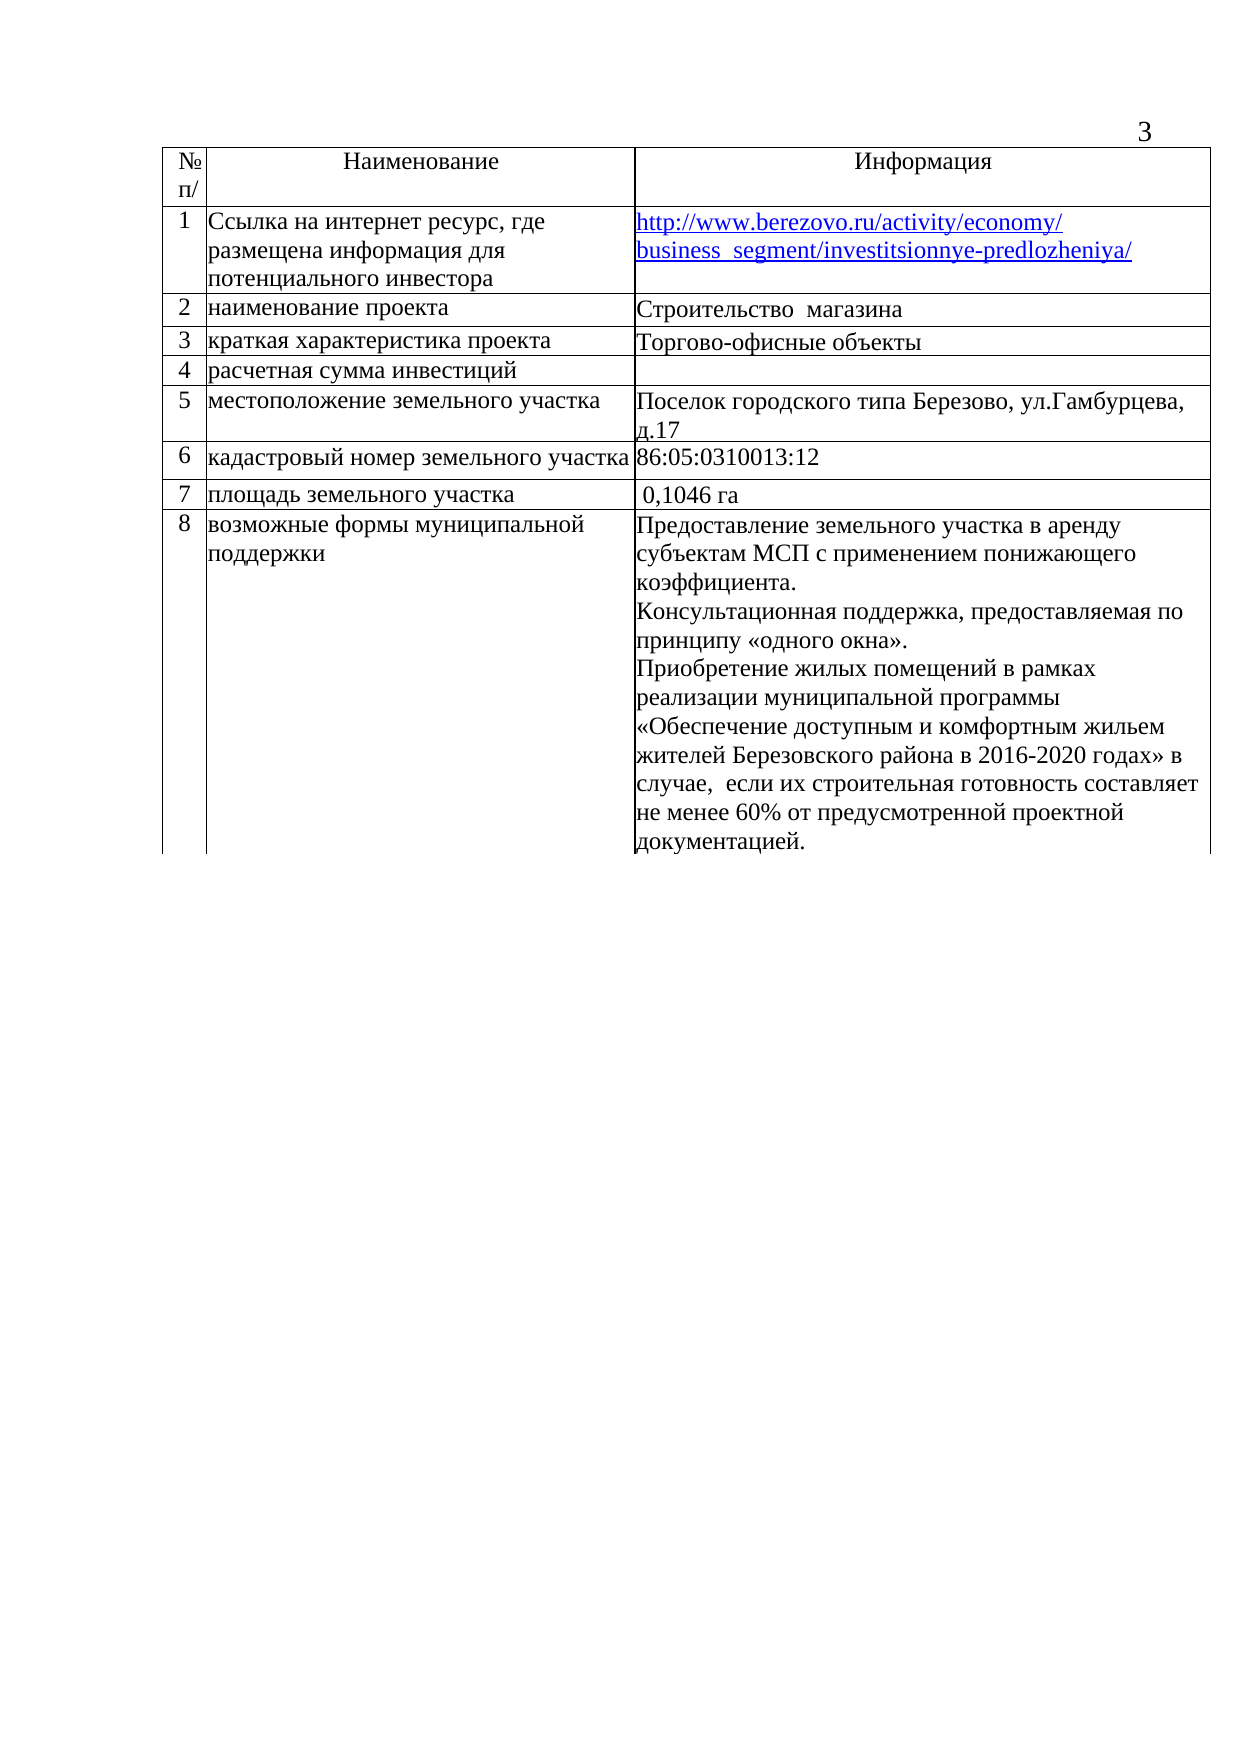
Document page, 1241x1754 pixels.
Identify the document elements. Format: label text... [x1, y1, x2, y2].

table_cell кадастровый номер земельного участка [207, 442, 634, 479]
table_cell Торгово-офисные объекты [636, 327, 1210, 355]
table_cell 8 [163, 510, 206, 854]
table_cell 1 [163, 207, 206, 293]
table_cell 0,1046 га [636, 480, 1210, 509]
table_cell Строительство магазина [636, 294, 1210, 326]
table_cell возможные формы муниципальной поддержки [207, 510, 634, 854]
table_cell 2 [163, 294, 206, 326]
table_cell 4 [163, 356, 206, 385]
table_cell краткая характеристика проекта [207, 327, 634, 355]
table_cell 5 [163, 386, 206, 441]
table_cell Ссылка на интернет ресурс, где размещена информация для потенциального инвестора [207, 207, 634, 293]
table_cell 86:05:0310013:12 [636, 442, 1210, 479]
table_cell расчетная сумма инвестиций [207, 356, 634, 385]
table_cell наименование проекта [207, 294, 634, 326]
table_cell [636, 356, 1210, 385]
table_header № п/п [163, 148, 206, 206]
table_cell Поселок городского типа Березово, ул.Гамбурцева, д.17 [636, 386, 1210, 441]
text 3 [181, 118, 1152, 147]
table_cell http://www.berezovo.ru/activity/economy/business_segment/investitsionnye-predlozheniya/ [636, 207, 1210, 293]
table_header Информация [636, 148, 1210, 206]
table_cell 3 [163, 327, 206, 355]
table_cell местоположение земельного участка [207, 386, 634, 441]
table_header Наименование [207, 148, 634, 206]
table_cell 6 [163, 442, 206, 479]
table_cell площадь земельного участка [207, 480, 634, 509]
table_cell Предоставление земельного участка в аренду субъектам МСП с применением понижающего коэффициента. Консультационная поддержка, предоставляемая по принципу «одного окна». Приобретение жилых помещений в рамках реализации муниципальной программы «Обеспечение доступным и комфортным жильем жителей Березовского района в 2016-2020 годах» в случае, если их строительная готовность составляет не менее 60% от предусмотренной проектной документацией. [636, 510, 1210, 854]
table_cell 7 [163, 480, 206, 509]
